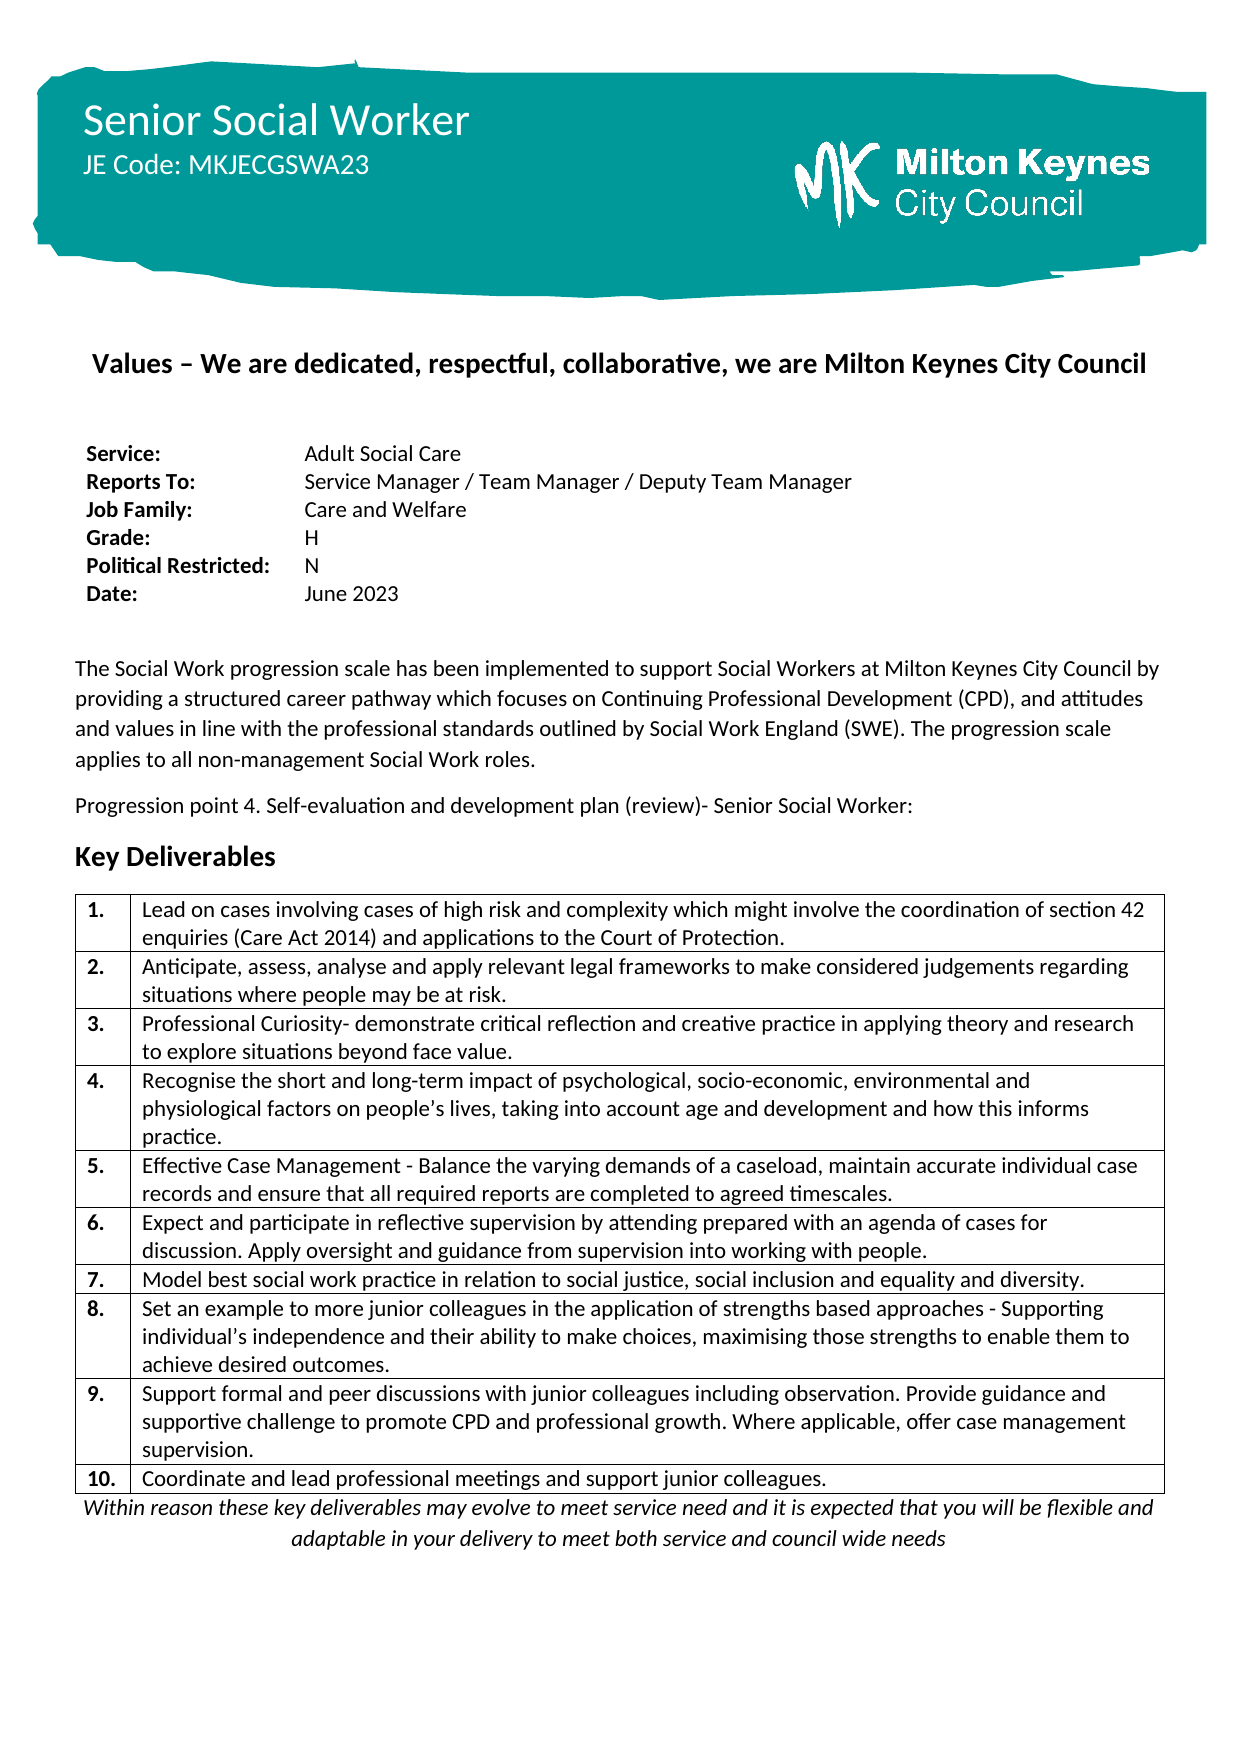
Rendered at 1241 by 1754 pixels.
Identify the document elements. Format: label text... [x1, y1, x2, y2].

table_cell 5. [76, 1151, 130, 1207]
table_cell 6. [76, 1208, 130, 1264]
table_cell Model best social work practice in relation to social justice, social inclusion and equality and diversity. [131, 1265, 1164, 1293]
table_cell 7. [76, 1265, 130, 1293]
table_cell June 2023 [293, 579, 1164, 607]
table_cell Adult Social Care [293, 439, 1164, 467]
table_cell Coordinate and lead professional meetings and support junior colleagues. [131, 1465, 1164, 1492]
table_cell Job Family: [75, 495, 293, 523]
table_cell 2. [76, 952, 130, 1008]
table_cell Grade: [75, 523, 293, 551]
text Progression point 4. Self-evaluation and development plan (review)- Senior Social Worker: [75, 792, 1165, 820]
table_cell Expect and participate in reflective supervision by attending prepared with an agenda of cases for discussion. Apply oversight and guidance from supervision into working with people. [131, 1208, 1164, 1264]
picture [794, 140, 1149, 229]
text The Social Work progression scale has been implemented to support Social Workers at Milton Keynes City Council by providing a structured career pathway which focuses on Continuing Professional Development (CPD), and attitudes and values in line with the professional standards outlined by Social Work England (SWE). The progression scale applies to all non-management Social Work roles. [75, 654, 1165, 773]
table_cell 8. [76, 1294, 130, 1378]
table_cell Effective Case Management - Balance the varying demands of a caseload, maintain accurate individual case records and ensure that all required reports are completed to agreed timescales. [131, 1151, 1164, 1207]
table_cell Service: [75, 439, 293, 467]
table_header Values – We are dedicated, respectful, collaborative, we are Milton Keynes City Council [75, 309, 1164, 439]
table_cell Service Manager / Team Manager / Deputy Team Manager [293, 467, 1164, 495]
table_cell 10. [76, 1465, 130, 1492]
table_cell 9. [76, 1379, 130, 1463]
text Within reason these key deliverables may evolve to meet service need and it is expected that you will be flexible and adaptable in your delivery to meet both service and council wide needs [75, 1494, 1165, 1552]
table_cell Date: [75, 579, 293, 607]
table_header Lead on cases involving cases of high risk and complexity which might involve the coordination of section 42 enquiries (Care Act 2014) and applications to the Court of Protection. [131, 895, 1164, 951]
table_cell Care and Welfare [293, 495, 1164, 523]
table_header 1. [76, 895, 130, 951]
table_cell N [293, 551, 1164, 579]
table_cell H [293, 523, 1164, 551]
table_cell Reports To: [75, 467, 293, 495]
table_cell Set an example to more junior colleagues in the application of strengths based approaches - Supporting individual’s independence and their ability to make choices, maximising those strengths to enable them to achieve desired outcomes. [131, 1294, 1164, 1378]
table_cell Professional Curiosity- demonstrate critical reflection and creative practice in applying theory and research to explore situations beyond face value. [131, 1009, 1164, 1065]
table_cell Support formal and peer discussions with junior colleagues including observation. Provide guidance and supportive challenge to promote CPD and professional growth. Where applicable, offer case management supervision. [131, 1379, 1164, 1463]
table_cell 3. [76, 1009, 130, 1065]
table_cell Anticipate, assess, analyse and apply relevant legal frameworks to make considered judgements regarding situations where people may be at risk. [131, 952, 1164, 1008]
table_cell Recognise the short and long-term impact of psychological, socio-economic, environmental and physiological factors on people’s lives, taking into account age and development and how this informs practice. [131, 1066, 1164, 1150]
table_cell Political Restricted: [75, 551, 293, 579]
table_cell 4. [76, 1066, 130, 1150]
text Key Deliverables [75, 838, 1165, 874]
